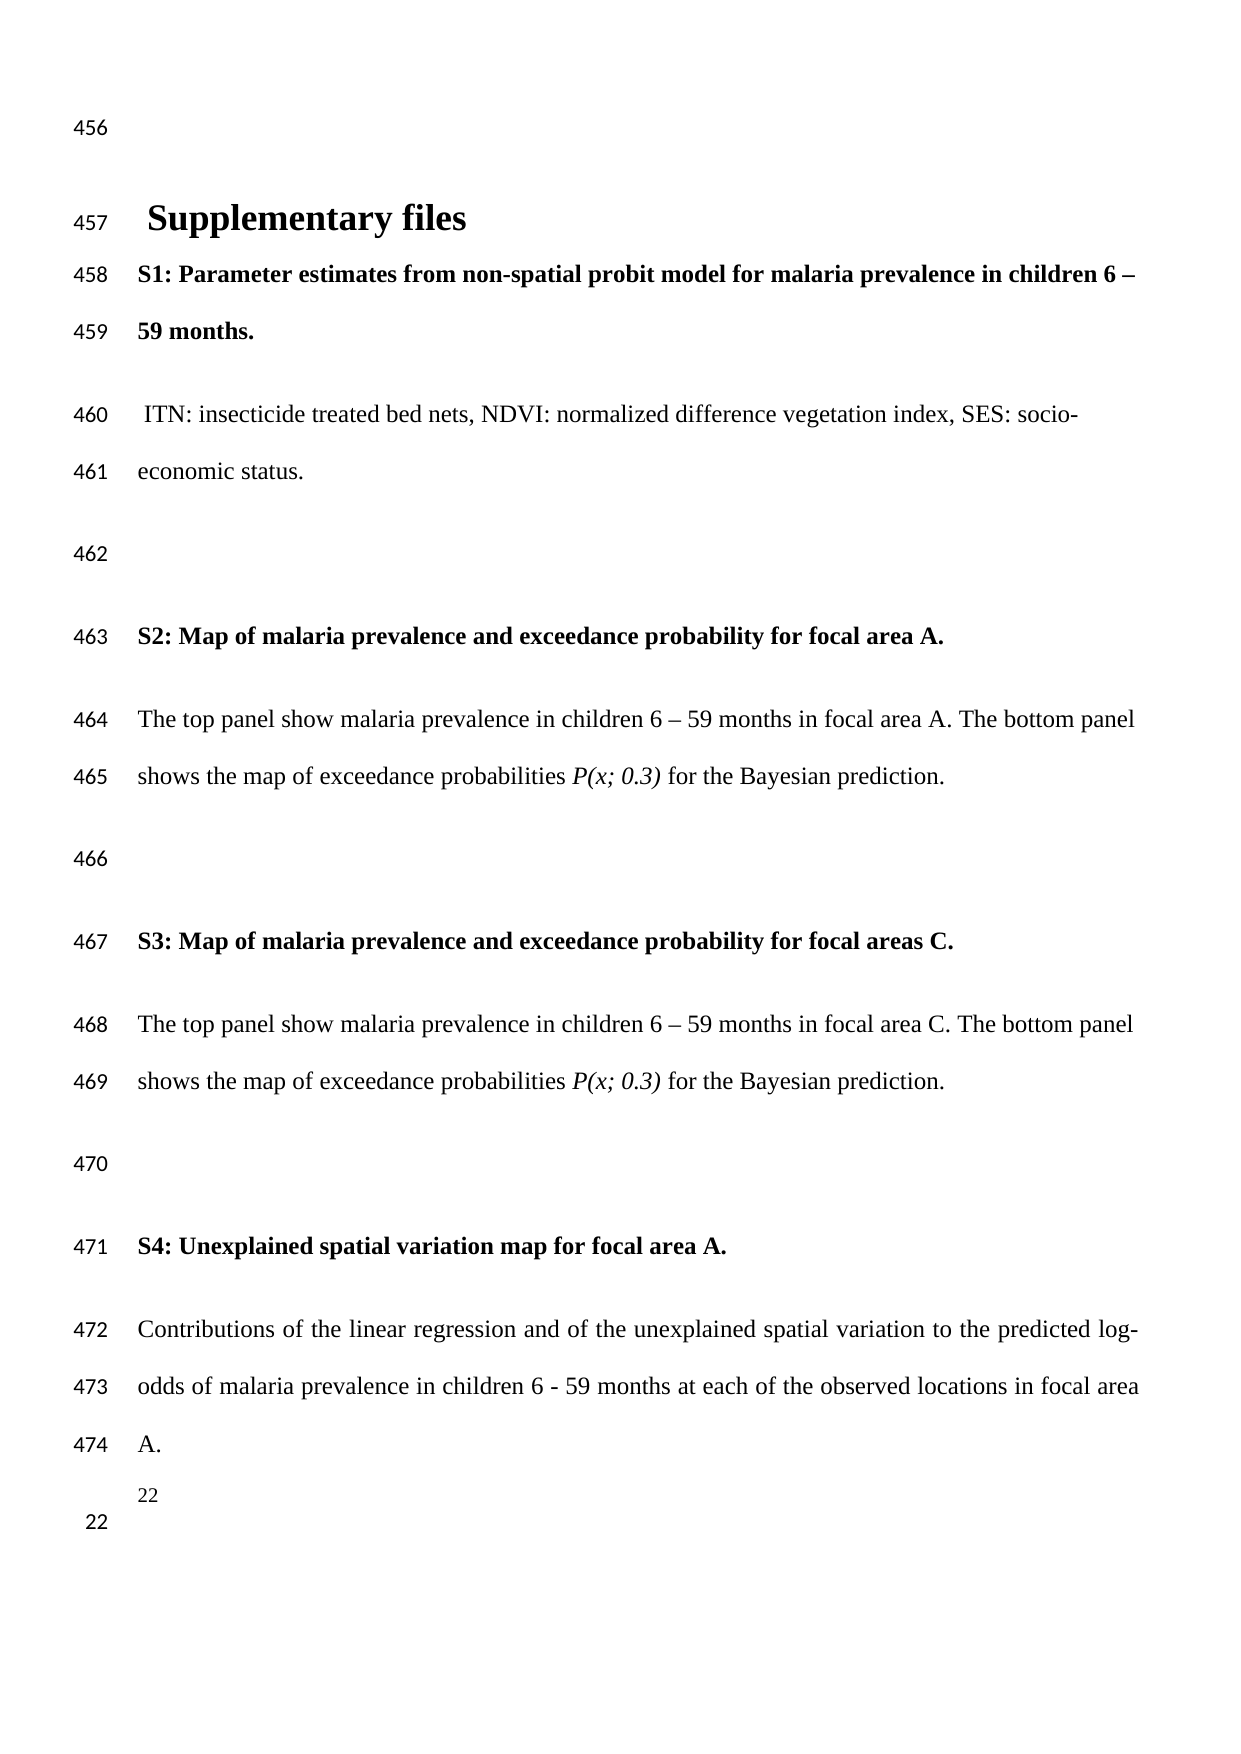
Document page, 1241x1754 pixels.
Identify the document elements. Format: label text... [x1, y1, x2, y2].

text S3: Map of malaria prevalence and exceedance probability for focal areas C. [137, 926, 1140, 955]
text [137, 1314, 1140, 1458]
text The top panel show malaria prevalence in children 6 – 59 months in focal area A. The bottom panel shows the map of exceedance probabilities P(x; 0.3) for the Bayesian prediction. [137, 704, 1140, 790]
text ITN: insecticide treated bed nets, NDVI: normalized difference vegetation index, SES: socio-economic status. [137, 399, 1140, 485]
text The top panel show malaria prevalence in children 6 – 59 months in focal area C. The bottom panel shows the map of exceedance probabilities P(x; 0.3) for the Bayesian prediction. [137, 1009, 1140, 1095]
text S4: Unexplained spatial variation map for focal area A. [137, 1231, 1140, 1260]
subtitle Supplementary files [147, 195, 1140, 238]
text S1: Parameter estimates from non-spatial probit model for malaria prevalence in children 6 – 59 months. [137, 259, 1140, 345]
text S2: Map of malaria prevalence and exceedance probability for focal area A. [137, 621, 1140, 650]
